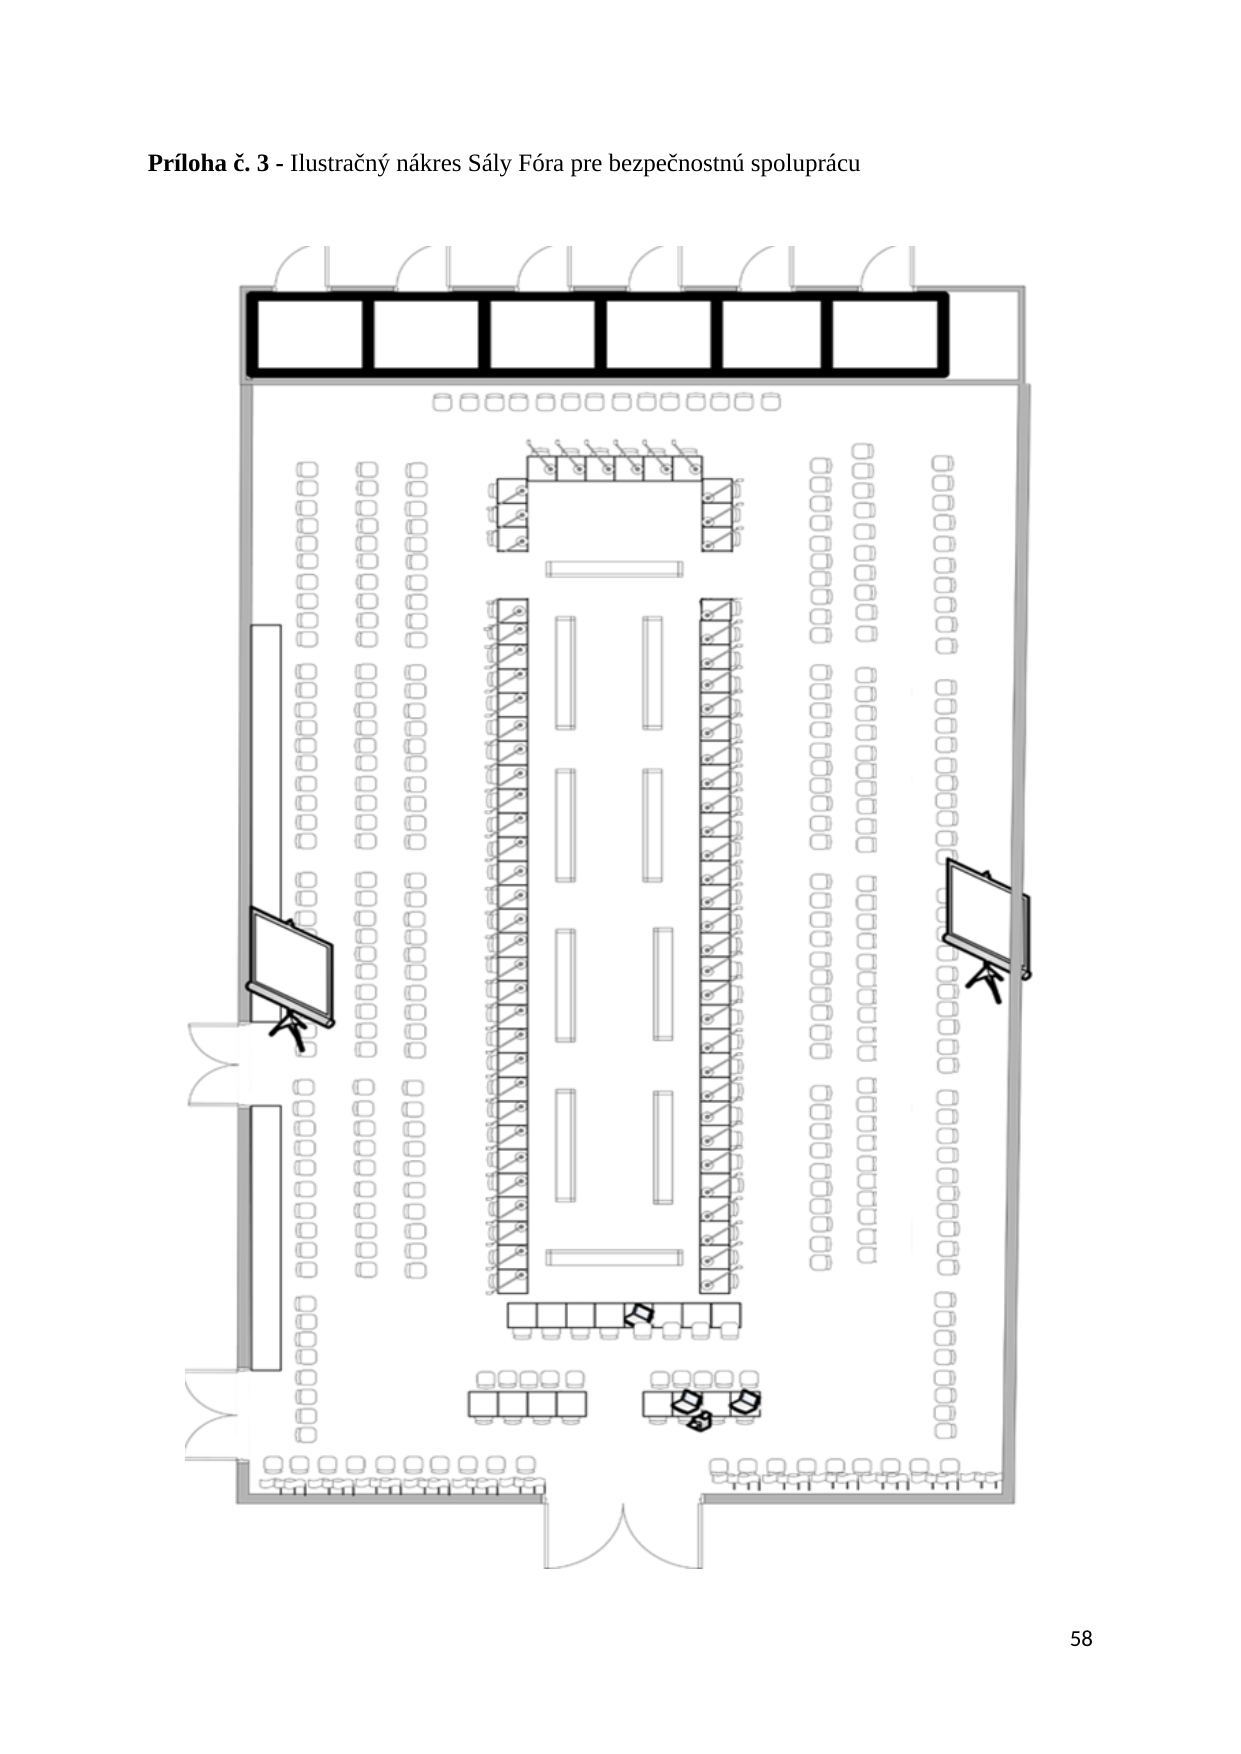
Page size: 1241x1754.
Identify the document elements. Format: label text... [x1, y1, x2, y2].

picture [185, 246, 1059, 1569]
subtitle Príloha č. 3 - Ilustračný nákres Sály Fóra pre bezpečnostnú spoluprácu [148, 148, 1093, 176]
